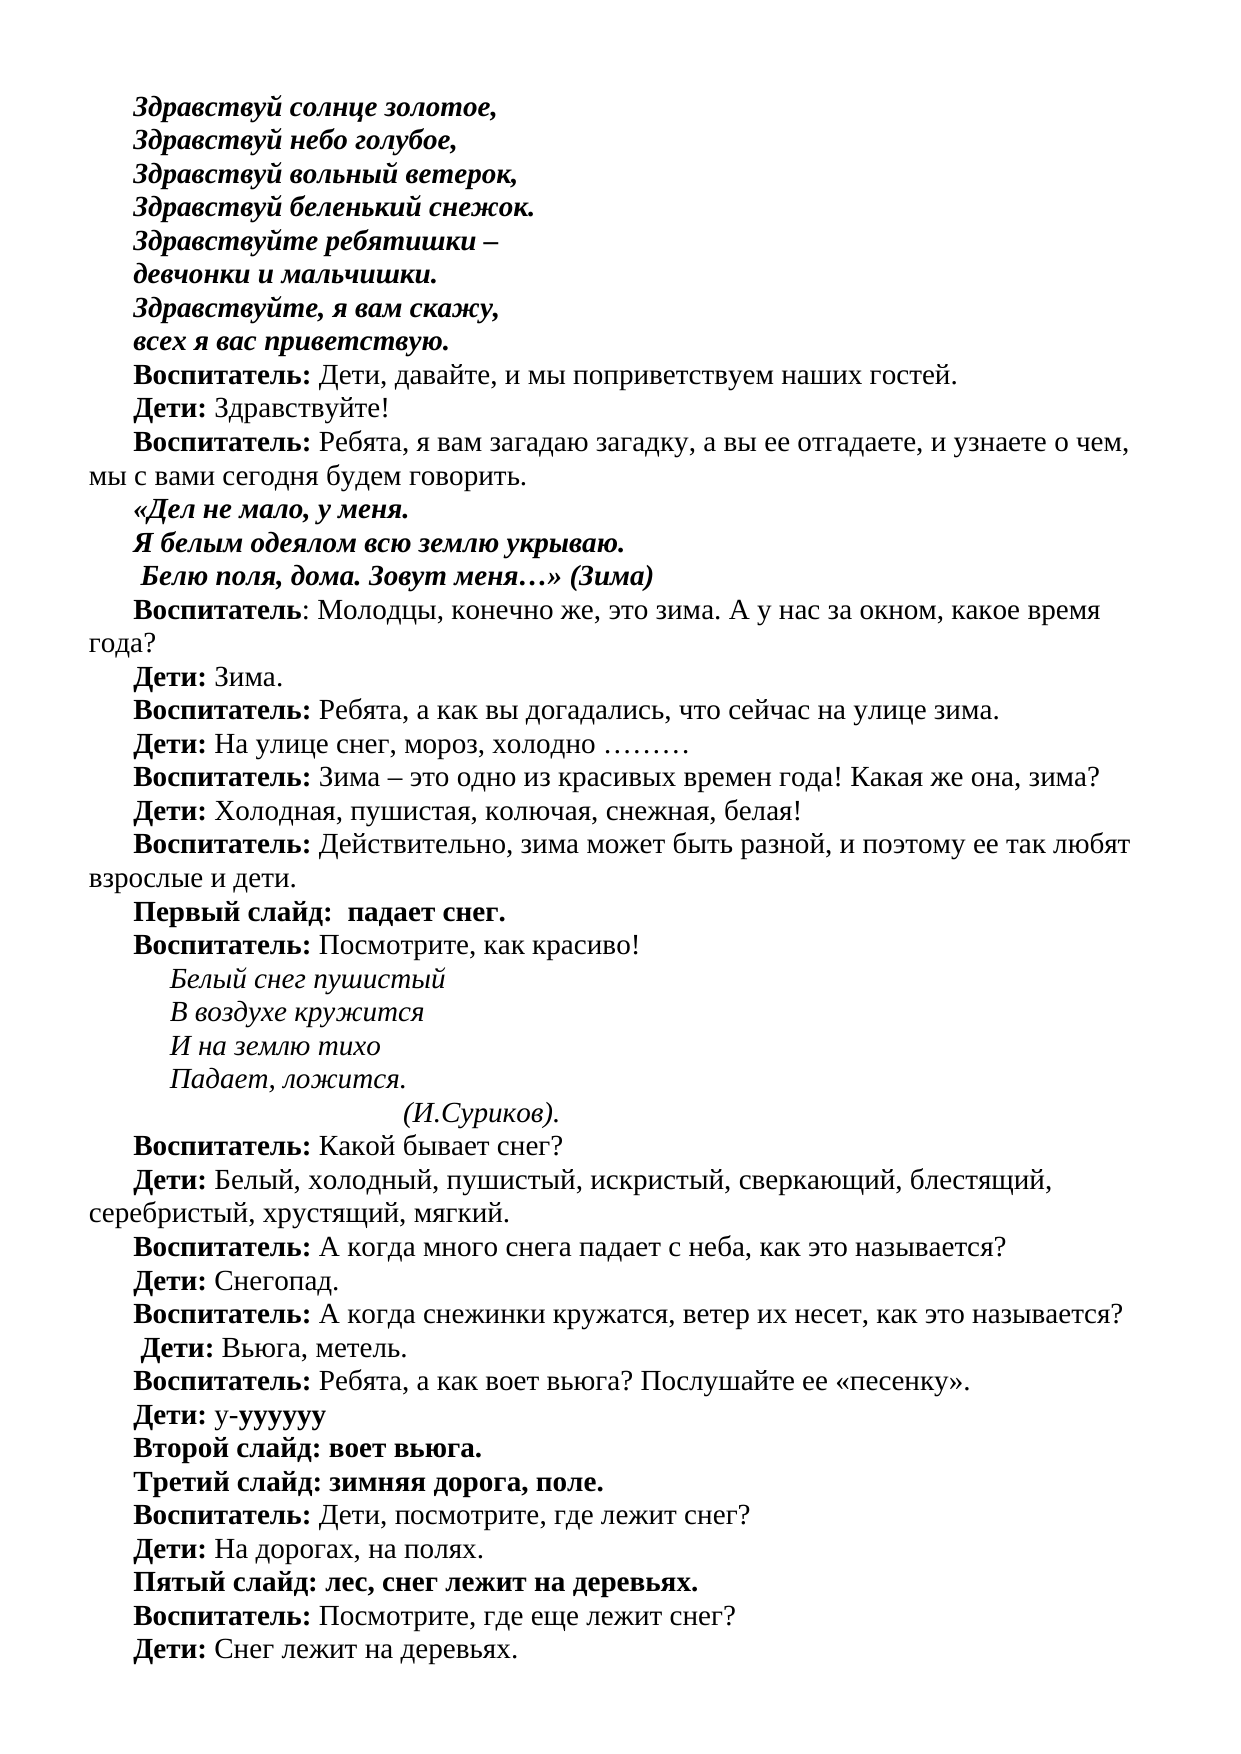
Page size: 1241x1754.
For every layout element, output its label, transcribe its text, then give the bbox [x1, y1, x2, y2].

text Воспитатель: Зима – это одно из красивых времен года! Какая же она, зима? [89, 759, 1167, 793]
text Воспитатель: Действительно, зима может быть разной, и поэтому ее так любят взрослые и дети. [89, 827, 1167, 894]
text Воспитатель: Посмотрите, где еще лежит снег? [89, 1598, 1167, 1632]
text Третий слайд: зимняя дорога, поле. [89, 1464, 1167, 1497]
text Здравствуй солнце золотое, [89, 89, 1167, 122]
text Воспитатель: Дети, посмотрите, где лежит снег? [89, 1497, 1167, 1531]
text Дети: Здравствуйте! [89, 391, 1167, 424]
text Дети: На дорогах, на полях. [89, 1531, 1167, 1564]
text И на землю тихо [89, 1028, 1167, 1061]
text Воспитатель: А когда снежинки кружатся, ветер их несет, как это называется? [89, 1296, 1167, 1330]
text Второй слайд: воет вьюга. [89, 1430, 1167, 1464]
text Воспитатель: Ребята, я вам загадаю загадку, а вы ее отгадаете, и узнаете о чем, мы с вами сегодня будем говорить. [89, 424, 1167, 491]
text Воспитатель: Какой бывает снег? [89, 1128, 1167, 1162]
text Здравствуй небо голубое, [89, 122, 1167, 156]
text Дети: Снегопад. [89, 1263, 1167, 1296]
text Я белым одеялом всю землю укрываю. [89, 525, 1167, 558]
text Дети: На улице снег, мороз, холодно ……… [89, 726, 1167, 759]
text Белый снег пушистый [89, 961, 1167, 994]
text Здравствуйте ребятишки – [89, 223, 1167, 256]
text Воспитатель: Ребята, а как воет вьюга? Послушайте ее «песенку». [89, 1363, 1167, 1397]
text Здравствуй вольный ветерок, [89, 156, 1167, 189]
text В воздухе кружится [89, 994, 1167, 1028]
text Дети: Снег лежит на деревьях. [89, 1632, 1167, 1665]
text Дети: Белый, холодный, пушистый, искристый, сверкающий, блестящий, серебристый, хрустящий, мягкий. [89, 1162, 1167, 1229]
text «Дел не мало, у меня. [89, 491, 1167, 525]
text Здравствуй беленький снежок. [89, 189, 1167, 223]
text Дети: у-уууууу [89, 1397, 1167, 1430]
text Пятый слайд: лес, снег лежит на деревьях. [89, 1564, 1167, 1598]
text Первый слайд: падает снег. [89, 894, 1167, 927]
text Воспитатель: А когда много снега падает с неба, как это называется? [89, 1229, 1167, 1263]
text Воспитатель: Ребята, а как вы догадались, что сейчас на улице зима. [89, 692, 1167, 726]
text Воспитатель: Дети, давайте, и мы поприветствуем наших гостей. [89, 357, 1167, 391]
text девчонки и мальчишки. [89, 256, 1167, 290]
text Падает, ложится. [89, 1061, 1167, 1095]
text Здравствуйте, я вам скажу, [89, 290, 1167, 323]
text Дети: Зима. [89, 659, 1167, 692]
text Белю поля, дома. Зовут меня…» (Зима) [89, 558, 1167, 592]
text Воспитатель: Посмотрите, как красиво! [89, 927, 1167, 961]
text Дети: Холодная, пушистая, колючая, снежная, белая! [89, 793, 1167, 827]
text всех я вас приветствую. [89, 323, 1167, 357]
text Воспитатель: Молодцы, конечно же, это зима. А у нас за окном, какое время года? [89, 592, 1167, 659]
text Дети: Вьюга, метель. [89, 1330, 1167, 1363]
text (И.Суриков). [89, 1095, 1167, 1128]
